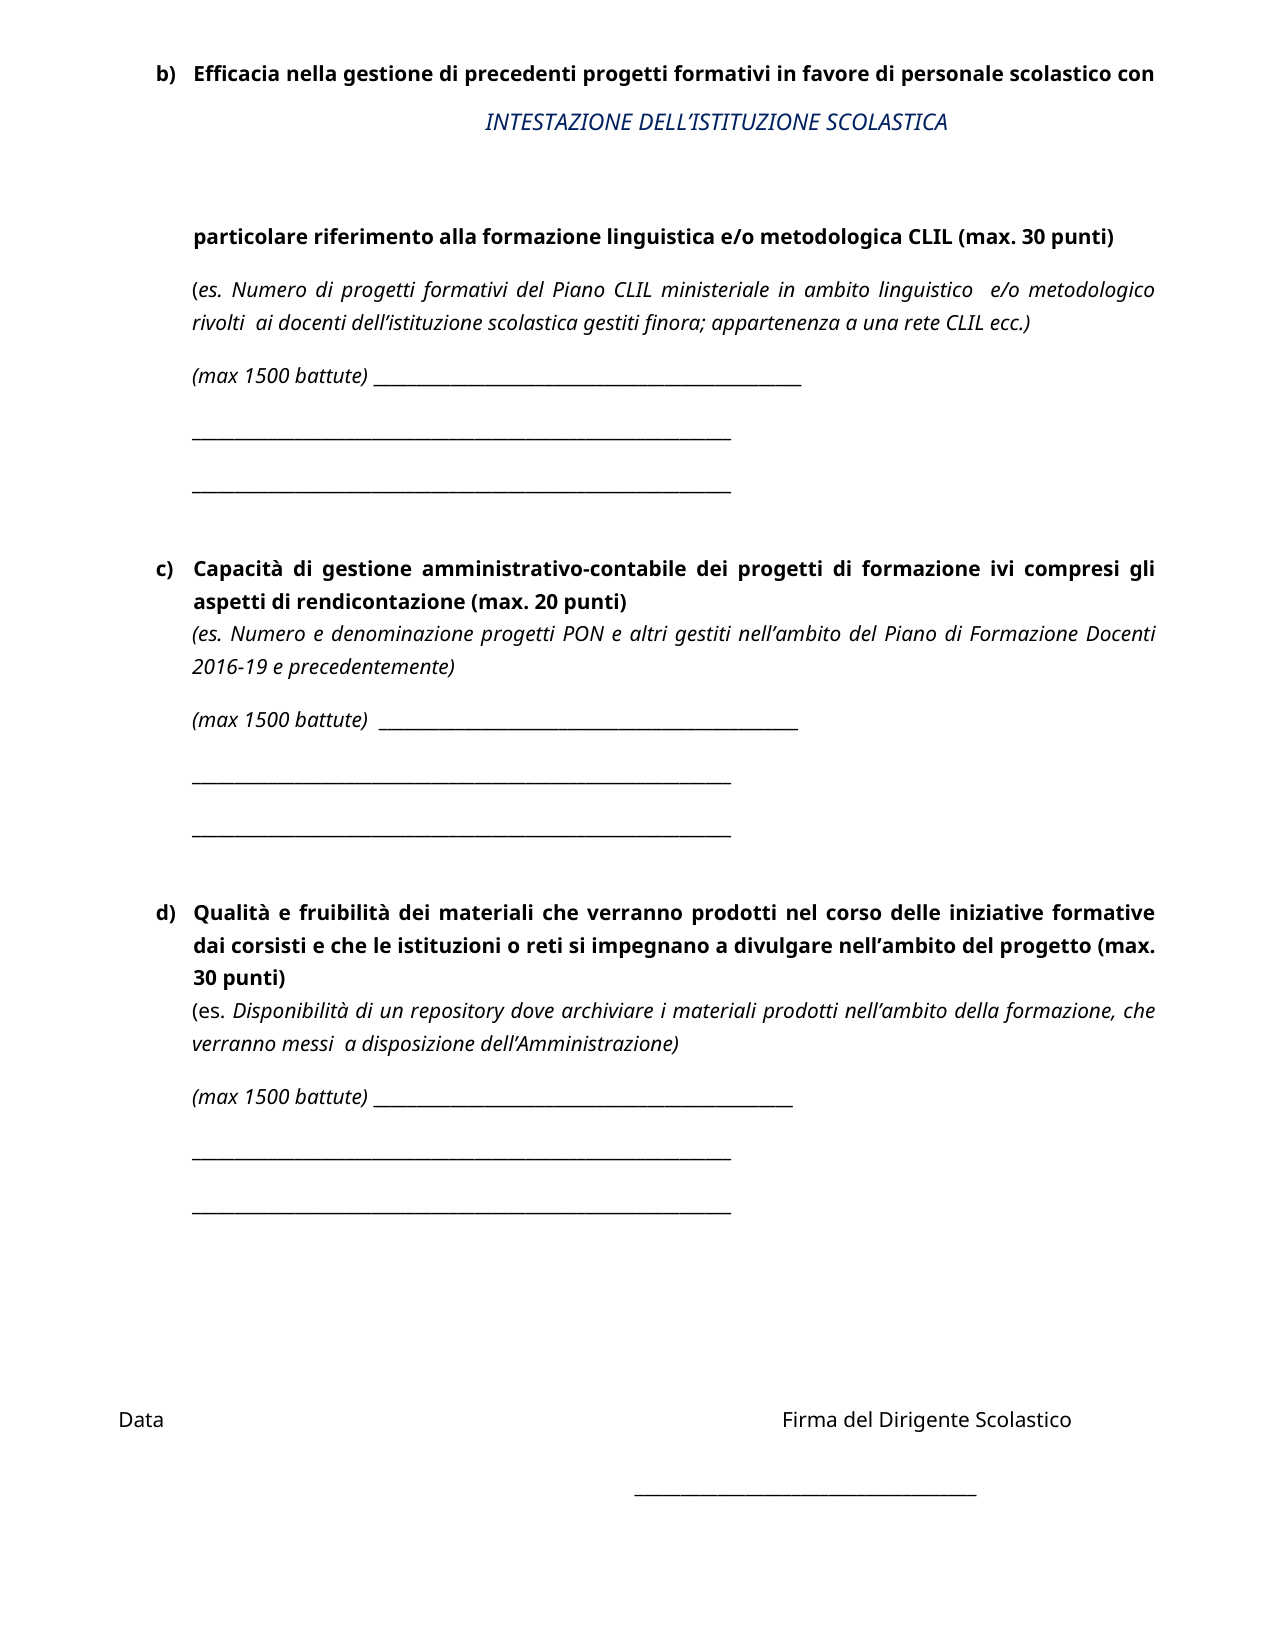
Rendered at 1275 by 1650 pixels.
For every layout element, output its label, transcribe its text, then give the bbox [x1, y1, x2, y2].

text _______________________________________________________________ [192, 1136, 1157, 1164]
list Qualità e fruibilità dei materiali che verranno prodotti nel corso delle iniziative formative dai corsisti e che le istituzioni o reti si impegnano a divulgare nell’ambito del progetto (max. 30 punti) [156, 898, 1157, 992]
text (es. Disponibilità di un repository dove archiviare i materiali prodotti nell’ambito della formazione, che verranno messi a disposizione dell’Amministrazione) [192, 996, 1157, 1057]
list Efficacia nella gestione di precedenti progetti formativi in favore di personale scolastico con particolare riferimento alla formazione linguistica e/o metodologica CLIL (max. 30 punti) [156, 59, 1157, 250]
text _______________________________________________________________ [192, 1189, 1157, 1217]
text (max 1500 battute) __________________________________________________ [192, 361, 1157, 390]
text _______________________________________________________________ [192, 468, 1157, 497]
text (max 1500 battute) _________________________________________________ [192, 1082, 1157, 1111]
text _______________________________________________________________ [192, 415, 1157, 443]
list Capacità di gestione amministrativo-contabile dei progetti di formazione ivi compresi gli aspetti di rendicontazione (max. 20 punti) [156, 554, 1157, 615]
text (es. Numero di progetti formativi del Piano CLIL ministeriale in ambito linguistico e/o metodologico rivolti ai docenti dell’istituzione scolastica gestiti finora; appartenenza a una rete CLIL ecc.) [192, 275, 1157, 336]
text (max 1500 battute) _________________________________________________ [192, 705, 1157, 734]
text Data Firma del Dirigente Scolastico [118, 1406, 1157, 1434]
text _____________________________________ [561, 1438, 1157, 1499]
text _______________________________________________________________ [192, 759, 1157, 787]
text (es. Numero e denominazione progetti PON e altri gestiti nell’ambito del Piano di Formazione Docenti 2016-19 e precedentemente) [192, 619, 1157, 680]
text _______________________________________________________________ [192, 812, 1157, 841]
